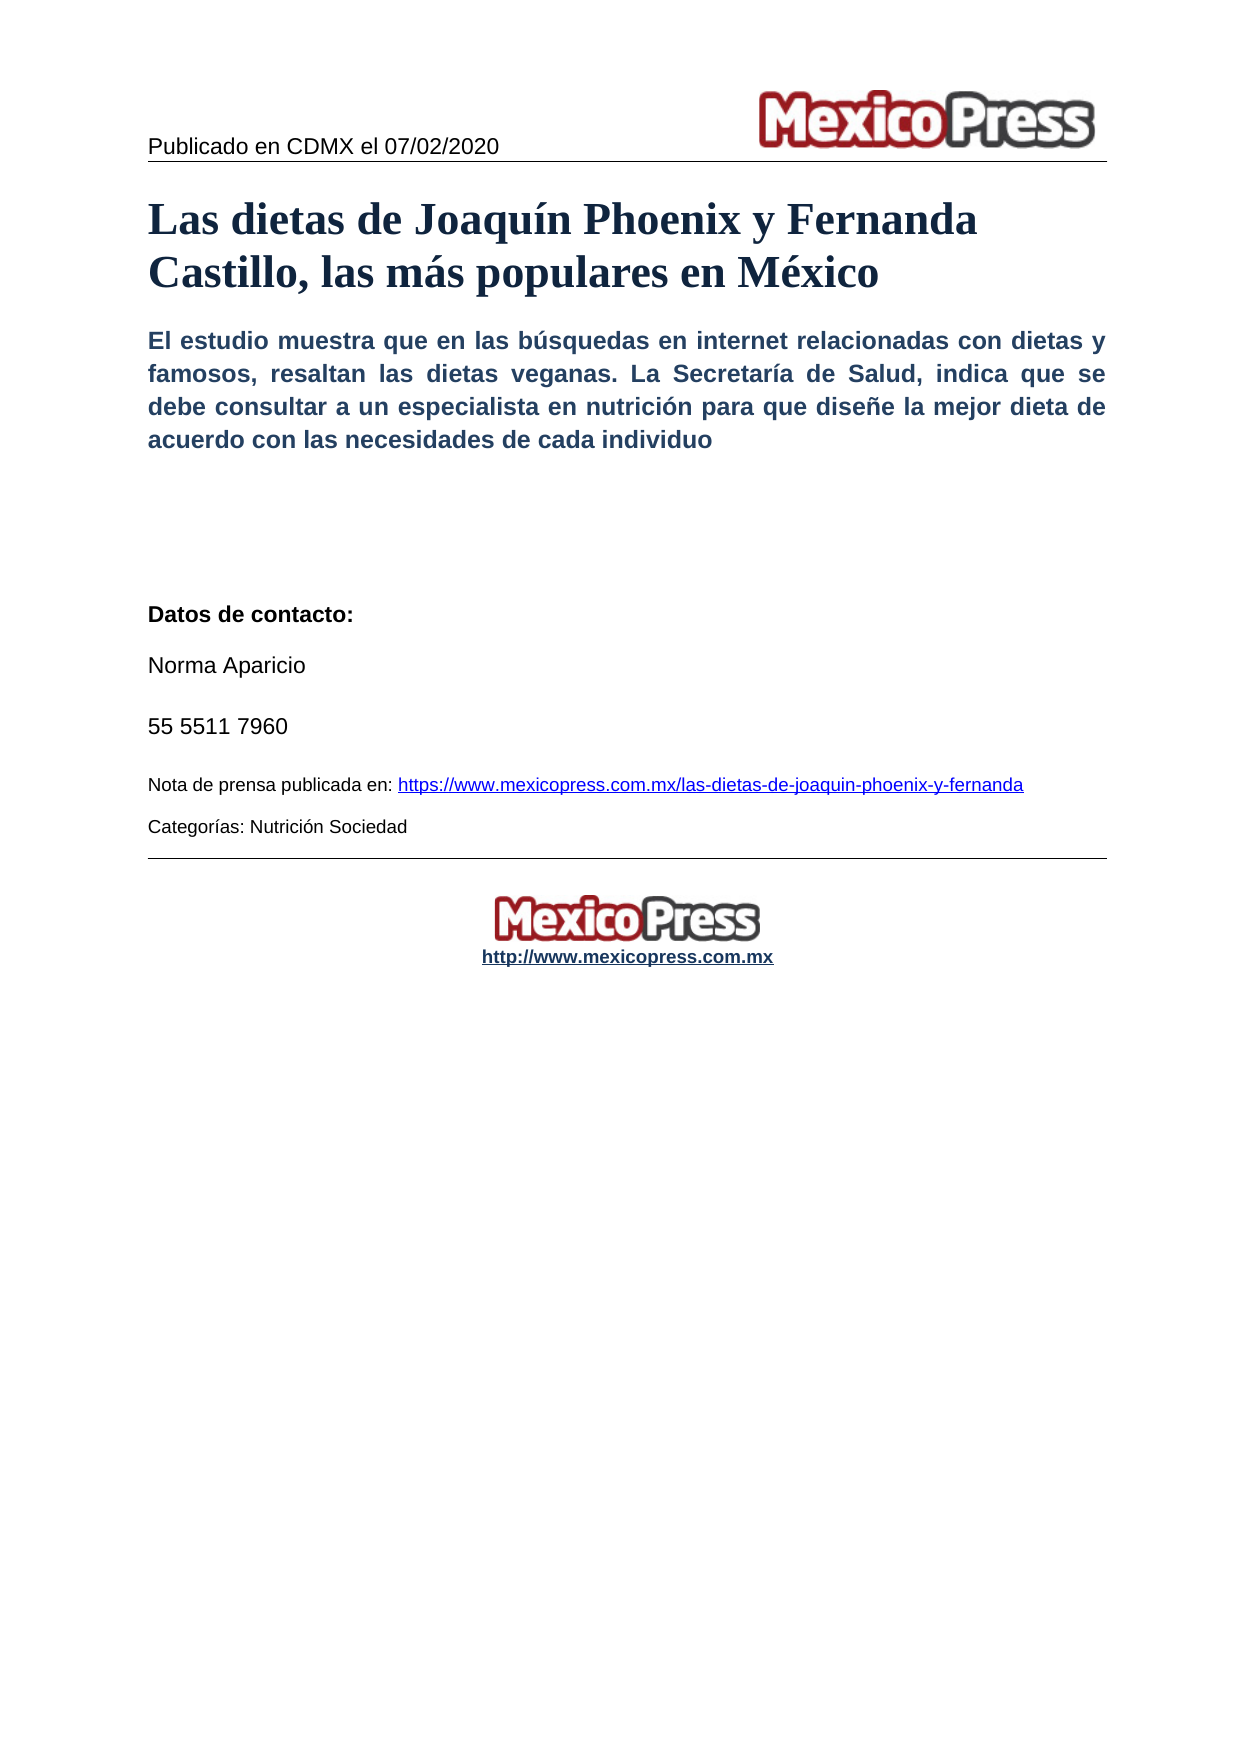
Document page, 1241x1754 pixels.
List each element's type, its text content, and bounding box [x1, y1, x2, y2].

text Norma Aparicio [148, 652, 1063, 679]
picture [494, 895, 760, 942]
picture [759, 90, 1096, 133]
subtitle El estudio muestra que en las búsquedas en internet relacionadas con dietas y famosos, resaltan las dietas veganas. La Secretaría de Salud, indica que se debe consultar a un especialista en nutrición para que diseñe la mejor dieta de acuerdo con las necesidades de cada individuo [148, 326, 1107, 454]
text 55 5511 7960 [148, 713, 1063, 739]
text Categorías: Nutrición Sociedad [148, 816, 1107, 837]
text Nota de prensa publicada en: https://www.mexicopress.com.mx/las-dietas-de-joaquin-phoenix-y-fernanda [148, 773, 1107, 795]
text http://www.mexicopress.com.mx [148, 946, 1107, 967]
text Publicado en CDMX el 07/02/2020 [148, 133, 1107, 161]
text Datos de contacto: [148, 601, 1107, 628]
subtitle Las dietas de Joaquín Phoenix y Fernanda Castillo, las más populares en México [148, 192, 1107, 297]
